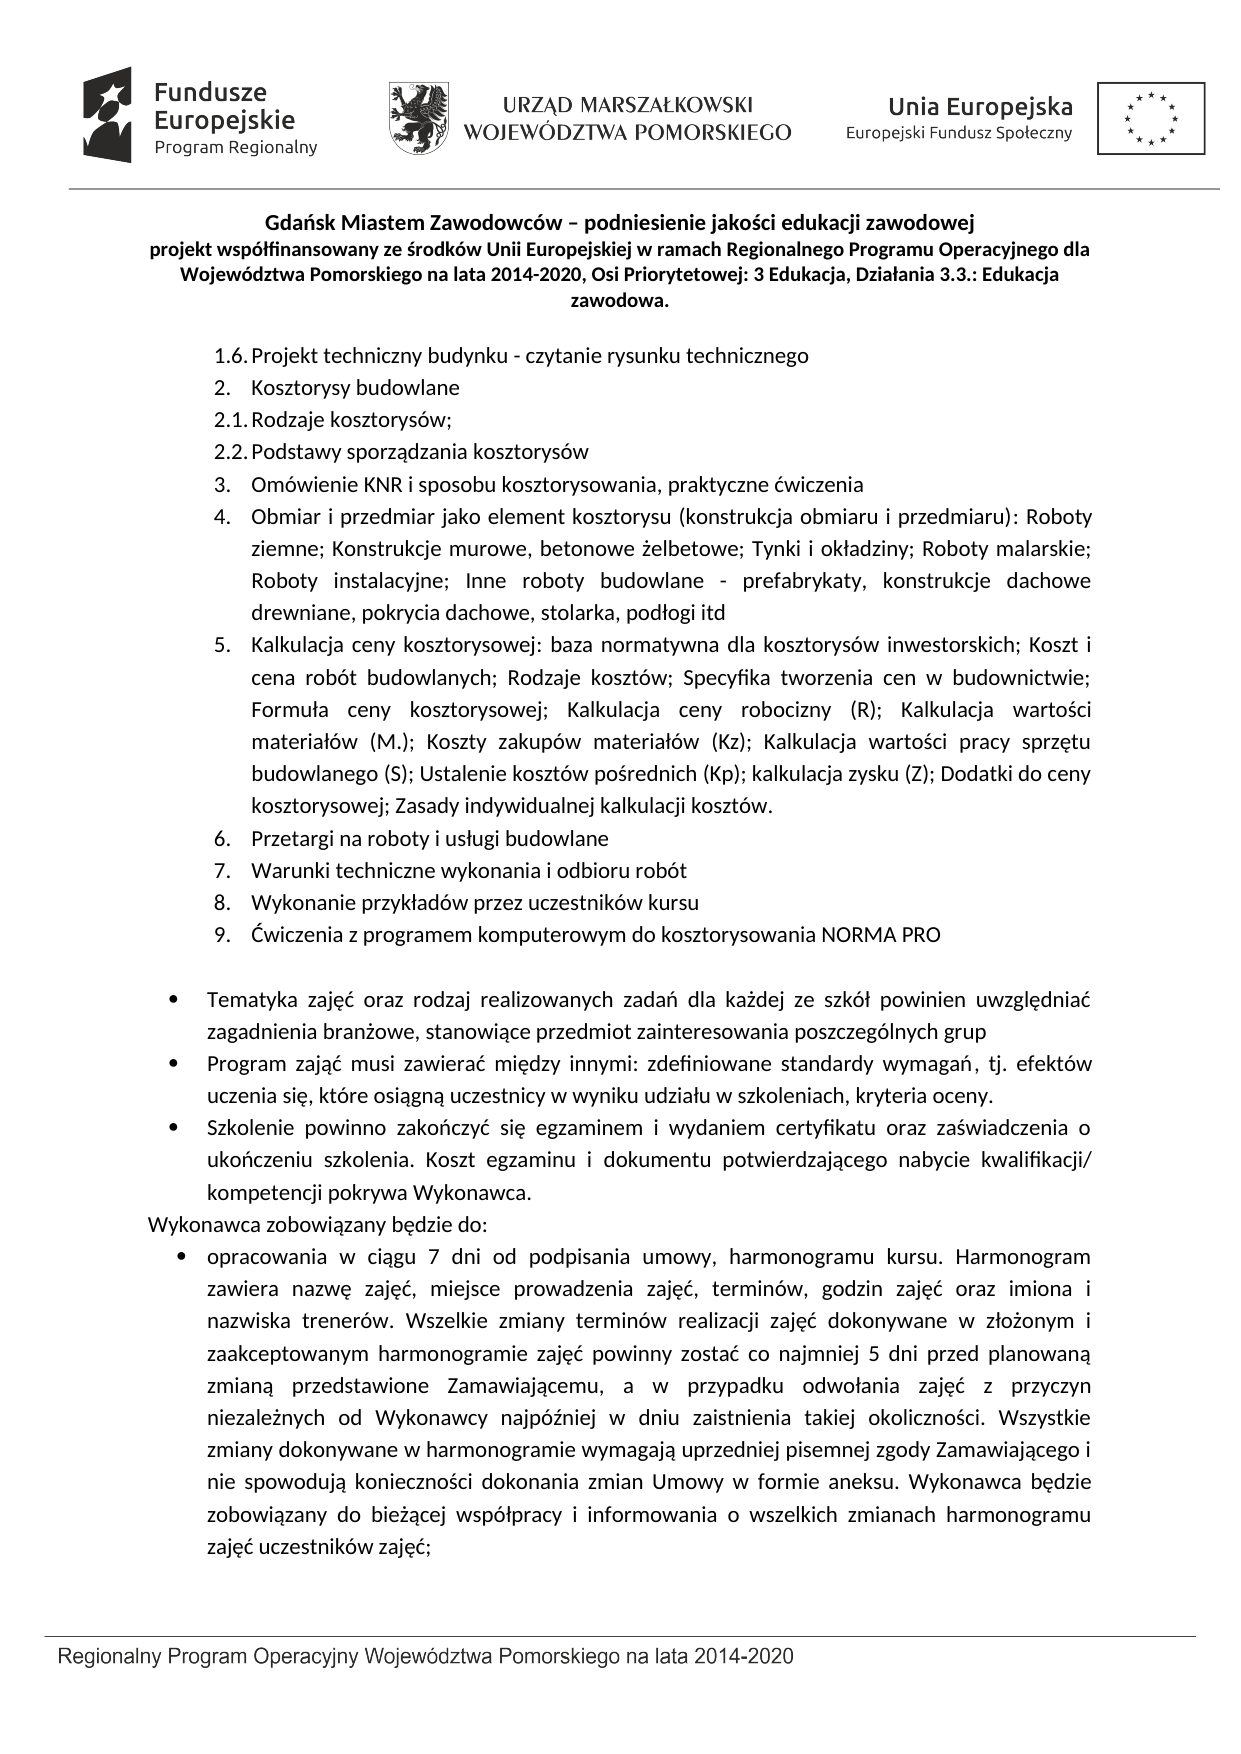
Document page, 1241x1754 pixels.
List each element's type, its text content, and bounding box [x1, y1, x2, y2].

picture [68, 66, 1220, 190]
list Tematyka zajęć oraz rodzaj realizowanych zadań dla każdej ze szkół powinien uwzględniać zagadnienia branżowe, stanowiące przedmiot zainteresowania poszczególnych grup [169, 985, 1093, 1045]
list Wykonanie przykładów przez uczestników kursu [214, 888, 1092, 916]
picture [44, 1636, 1197, 1668]
list Szkolenie powinno zakończyć się egzaminem i wydaniem certyfikatu oraz zaświadczenia o ukończeniu szkolenia. Koszt egzaminu i dokumentu potwierdzającego nabycie kwalifikacji/ kompetencji pokrywa Wykonawca. [169, 1113, 1093, 1206]
list Kalkulacja ceny kosztorysowej: baza normatywna dla kosztorysów inwestorskich; Koszt i cena robót budowlanych; Rodzaje kosztów; Specyfika tworzenia cen w budownictwie; Formuła ceny kosztorysowej; Kalkulacja ceny robocizny (R); Kalkulacja wartości materiałów (M.); Koszty zakupów materiałów (Kz); Kalkulacja wartości pracy sprzętu budowlanego (S); Ustalenie kosztów pośrednich (Kp); kalkulacja zysku (Z); Dodatki do ceny kosztorysowej; Zasady indywidualnej kalkulacji kosztów. [214, 631, 1092, 819]
text Wykonawca zobowiązany będzie do: [148, 1210, 1093, 1238]
list Omówienie KNR i sposobu kosztorysowania, praktyczne ćwiczenia [214, 470, 1092, 498]
list Rodzaje kosztorysów; [214, 405, 1092, 433]
list Kosztorysy budowlane [214, 373, 1092, 401]
list Warunki techniczne wykonania i odbioru robót [214, 856, 1092, 884]
list Program zająć musi zawierać między innymi: zdefiniowane standardy wymagań, tj. efektów uczenia się, które osiągną uczestnicy w wyniku udziału w szkoleniach, kryteria oceny. [169, 1049, 1093, 1109]
list opracowania w ciągu 7 dni od podpisania umowy, harmonogramu kursu. Harmonogram zawiera nazwę zajęć, miejsce prowadzenia zajęć, terminów, godzin zajęć oraz imiona i nazwiska trenerów. Wszelkie zmiany terminów realizacji zajęć dokonywane w złożonym i zaakceptowanym harmonogramie zajęć powinny zostać co najmniej 5 dni przed planowaną zmianą przedstawione Zamawiającemu, a w przypadku odwołania zajęć z przyczyn niezależnych od Wykonawcy najpóźniej w dniu zaistnienia takiej okoliczności. Wszystkie zmiany dokonywane w harmonogramie wymagają uprzedniej pisemnej zgody Zamawiającego i nie spowodują konieczności dokonania zmian Umowy w formie aneksu. Wykonawca będzie zobowiązany do bieżącej współpracy i informowania o wszelkich zmianach harmonogramu zajęć uczestników zajęć; [177, 1242, 1093, 1560]
list Projekt techniczny budynku - czytanie rysunku technicznego [214, 341, 1092, 369]
list Przetargi na roboty i usługi budowlane [214, 824, 1092, 852]
list Obmiar i przedmiar jako element kosztorysu (konstrukcja obmiaru i przedmiaru): Roboty ziemne; Konstrukcje murowe, betonowe żelbetowe; Tynki i okładziny; Roboty malarskie; Roboty instalacyjne; Inne roboty budowlane - prefabrykaty, konstrukcje dachowe drewniane, pokrycia dachowe, stolarka, podłogi itd [214, 502, 1092, 626]
list Ćwiczenia z programem komputerowym do kosztorysowania NORMA PRO [214, 920, 1092, 948]
list Podstawy sporządzania kosztorysów [214, 437, 1092, 466]
